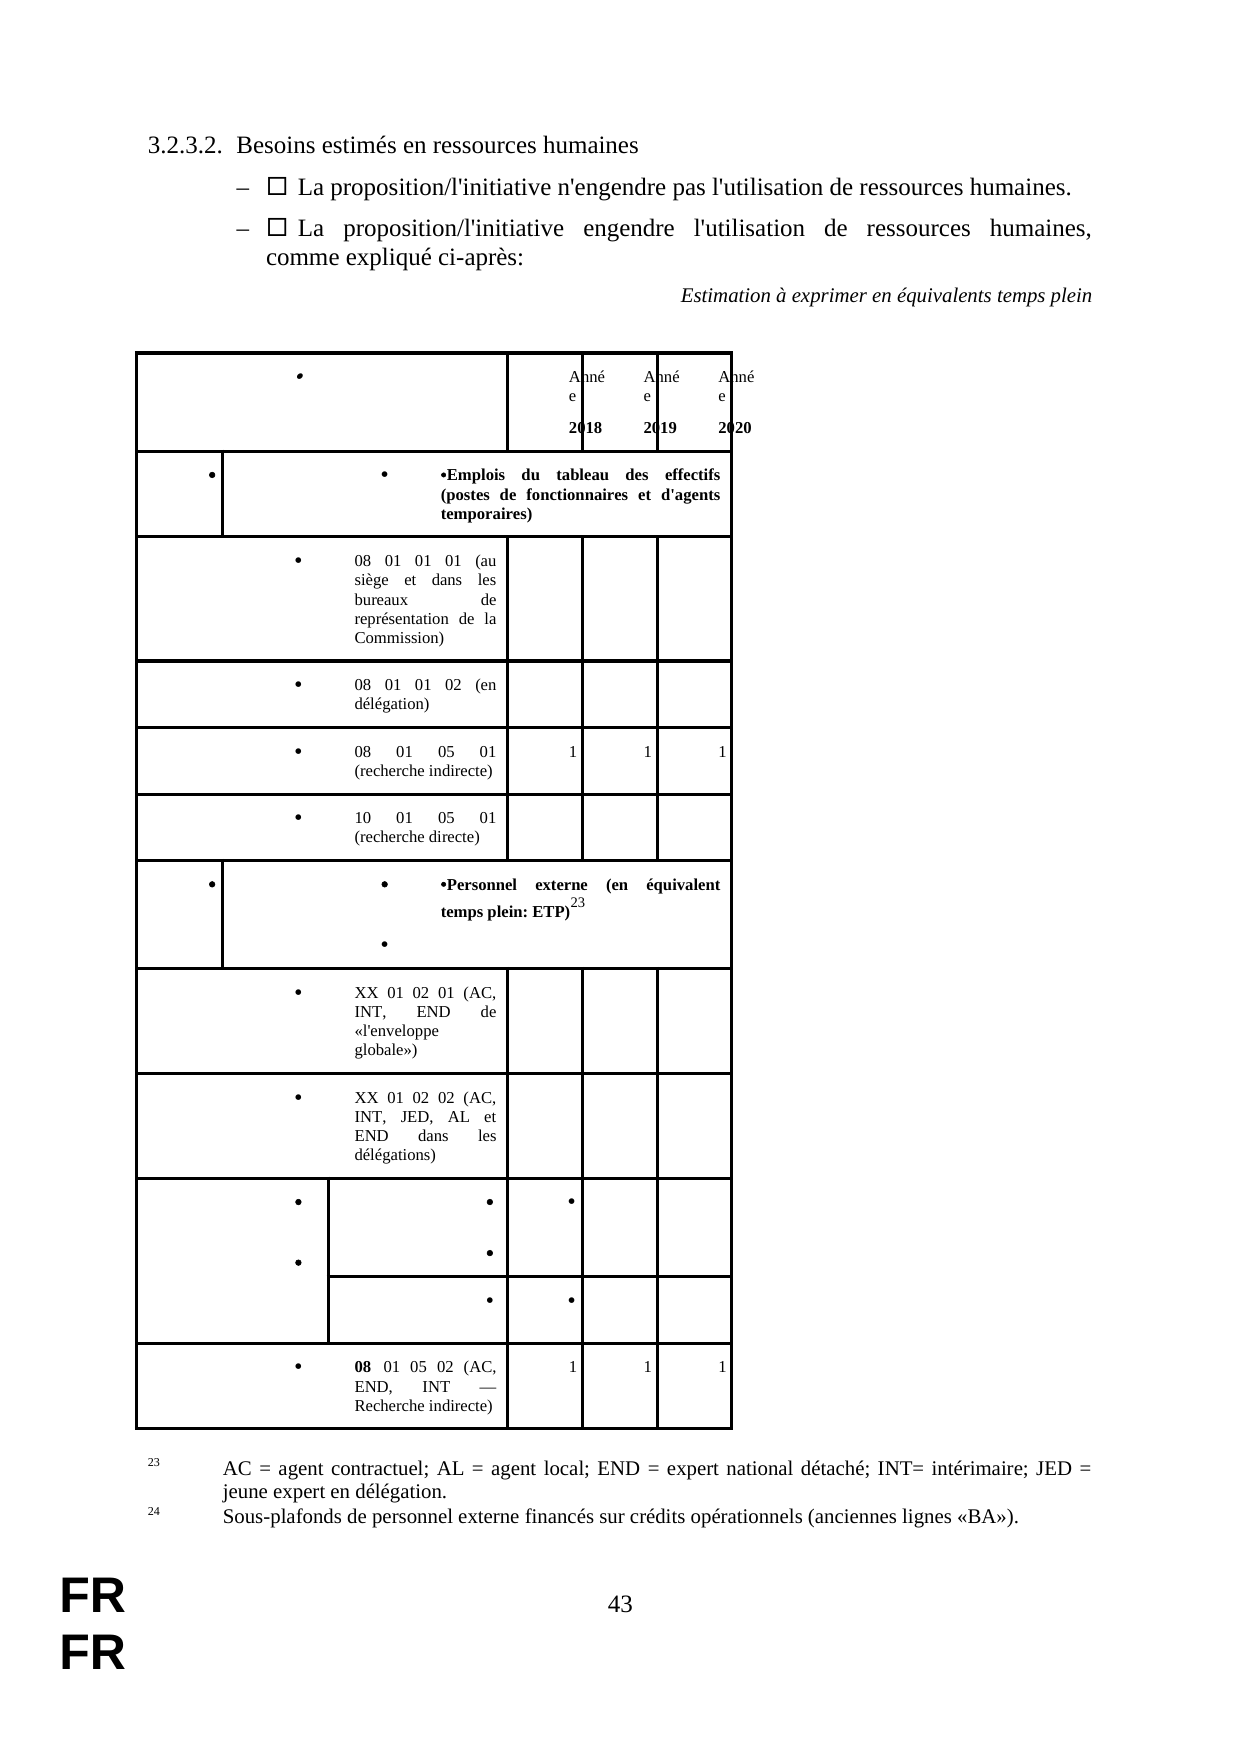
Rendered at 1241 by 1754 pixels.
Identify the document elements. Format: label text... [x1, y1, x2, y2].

table_header [138, 355, 506, 449]
subtitle 3.2.3.2. Besoins estimés en ressources humaines [148, 131, 1092, 159]
table_header Année 2020 [659, 355, 730, 449]
list La proposition/l'initiative n'engendre pas l'utilisation de ressources humaines. [236, 172, 1092, 201]
table_cell - au siège [330, 1180, 506, 1275]
table_cell XX 01 04 yy [138, 1180, 327, 1342]
table_cell [509, 538, 581, 659]
table_cell [584, 796, 656, 859]
text Estimation à exprimer en équivalents temps plein [148, 283, 1092, 307]
table_cell 1 [584, 1345, 656, 1427]
table_cell [584, 1075, 656, 1177]
table_cell 10 01 05 01 (recherche directe) [138, 796, 506, 859]
table_cell [659, 538, 730, 659]
table_cell 08 01 01 01 (au siège et dans les bureaux de représentation de la Commission) [138, 538, 506, 659]
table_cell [138, 1345, 506, 1427]
table_cell XX 01 02 02 (AC, INT, JED, AL et END dans les délégations) [138, 1075, 506, 1177]
table_cell [659, 1180, 730, 1275]
table_cell [138, 453, 221, 535]
table_cell [509, 796, 581, 859]
table_header Année 2019 [584, 355, 656, 449]
table_cell [584, 1278, 656, 1342]
table_cell [138, 862, 221, 967]
table_cell XX 01 02 01 (AC, INT, END de «l'enveloppe globale») [138, 970, 506, 1072]
table_cell [659, 970, 730, 1072]
table_cell [659, 663, 730, 726]
table_header Année 2018 [509, 355, 581, 449]
table_cell [509, 1278, 581, 1342]
table_cell [659, 796, 730, 859]
table_cell 08 01 01 02 (en délégation) [138, 663, 506, 726]
table_cell [584, 538, 656, 659]
table_cell [659, 1278, 730, 1342]
table_cell 1 [509, 729, 581, 792]
table_cell - en délégation [330, 1278, 506, 1342]
table_cell [509, 1180, 581, 1275]
table_cell [659, 1075, 730, 1177]
table_cell [509, 1075, 581, 1177]
table_cell Emplois du tableau des effectifs (postes de fonctionnaires et d'agents temporaires) [224, 453, 730, 535]
table_cell Personnel externe (en équivalent temps plein: ETP) [224, 862, 730, 967]
table_cell 1 [584, 729, 656, 792]
table_cell 1 [509, 1345, 581, 1427]
table_cell [509, 970, 581, 1072]
table_cell [509, 663, 581, 726]
table_cell 08 01 05 01 (recherche indirecte) [138, 729, 506, 792]
list La proposition/l'initiative engendre l'utilisation de ressources humaines, comme expliqué ci-après: [236, 213, 1092, 271]
table_cell [584, 970, 656, 1072]
table_cell [584, 663, 656, 726]
table_cell 1 [659, 729, 730, 792]
table_cell [584, 1180, 656, 1275]
table_cell 1 [659, 1345, 730, 1427]
